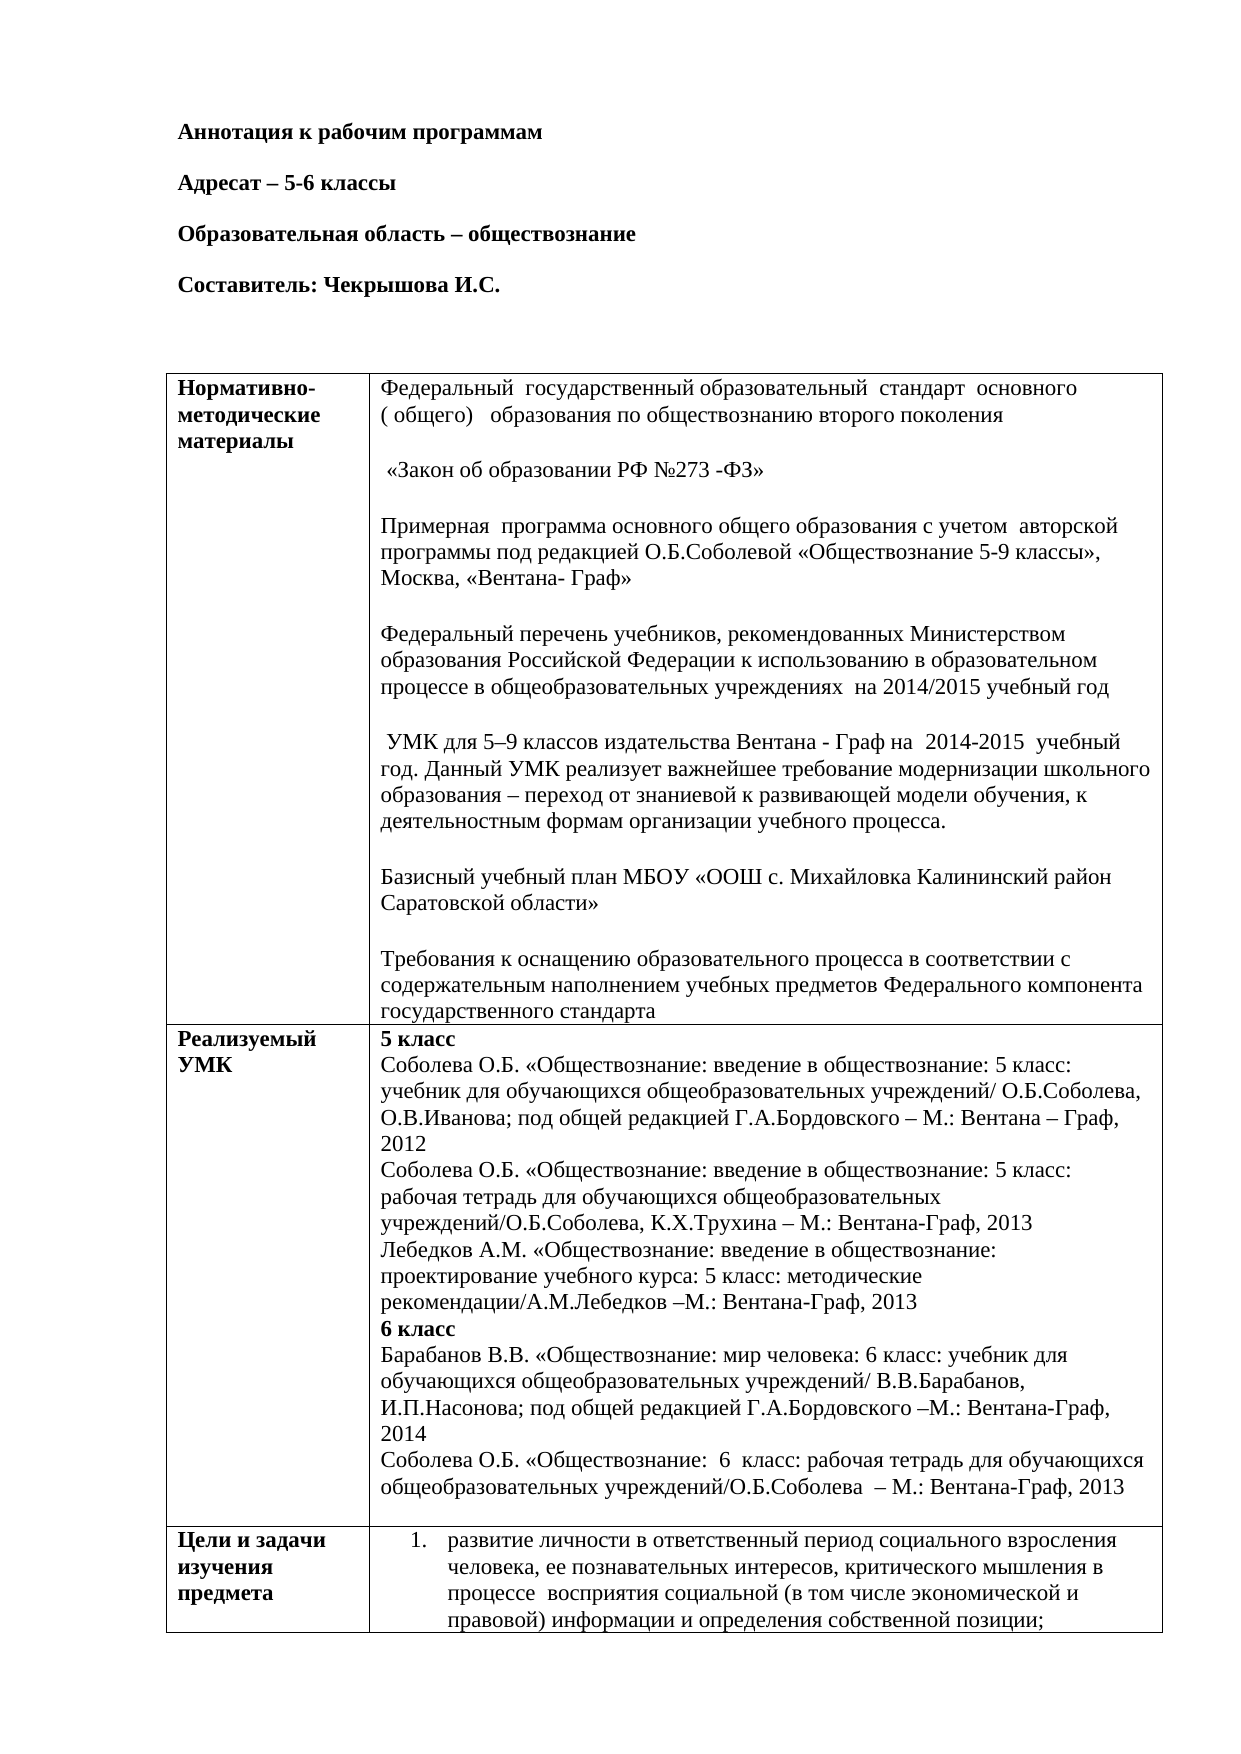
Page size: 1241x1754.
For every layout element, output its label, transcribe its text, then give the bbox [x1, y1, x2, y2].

text Образовательная область – обществознание [177, 220, 1152, 247]
table_header Нормативно-методические материалы [167, 374, 369, 1024]
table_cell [167, 1527, 369, 1632]
text Адресат – 5-6 классы [177, 169, 1152, 196]
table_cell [370, 1527, 1162, 1632]
table_header Федеральный государственный образовательный стандарт основного ( общего) образования по обществознанию второго поколения «Закон об образовании РФ №273 -ФЗ» Примерная программа основного общего образования с учетом авторской программы под редакцией О.Б.Соболевой «Обществознание 5-9 классы», Москва, «Вентана- Граф» Федеральный перечень учебников, рекомендованных Министерством образования Российской Федерации к использованию в образовательном процессе в общеобразовательных учреждениях на 2014/2015 учебный год УМК для 5–9 классов издательства Вентана - Граф на 2014-2015 учебный год. Данный УМК реализует важнейшее требование модернизации школьного образования – переход от знаниевой к развивающей модели обучения, к деятельностным формам организации учебного процесса. Базисный учебный план МБОУ «ООШ с. Михайловка Калининский район Саратовской области» Требования к оснащению образовательного процесса в соответствии с содержательным наполнением учебных предметов Федерального компонента государственного стандарта [370, 374, 1162, 1024]
table_cell Реализуемый УМК [167, 1025, 369, 1526]
text Аннотация к рабочим программам [177, 118, 1152, 144]
text Составитель: Чекрышова И.С. [177, 271, 1152, 298]
table_cell 5 класс Соболева О.Б. «Обществознание: введение в обществознание: 5 класс: учебник для обучающихся общеобразовательных учреждений/ О.Б.Соболева, О.В.Иванова; под общей редакцией Г.А.Бордовского – М.: Вентана – Граф, 2012 Соболева О.Б. «Обществознание: введение в обществознание: 5 класс: рабочая тетрадь для обучающихся общеобразовательных учреждений/О.Б.Соболева, К.Х.Трухина – М.: Вентана-Граф, 2013 Лебедков А.М. «Обществознание: введение в обществознание: проектирование учебного курса: 5 класс: методические рекомендации/А.М.Лебедков –М.: Вентана-Граф, 2013 6 класс Барабанов В.В. «Обществознание: мир человека: 6 класс: учебник для обучающихся общеобразовательных учреждений/ В.В.Барабанов, И.П.Насонова; под общей редакцией Г.А.Бордовского –М.: Вентана-Граф, 2014 Соболева О.Б. «Обществознание: 6 класс: рабочая тетрадь для обучающихся общеобразовательных учреждений/О.Б.Соболева – М.: Вентана-Граф, 2013 [370, 1025, 1162, 1526]
